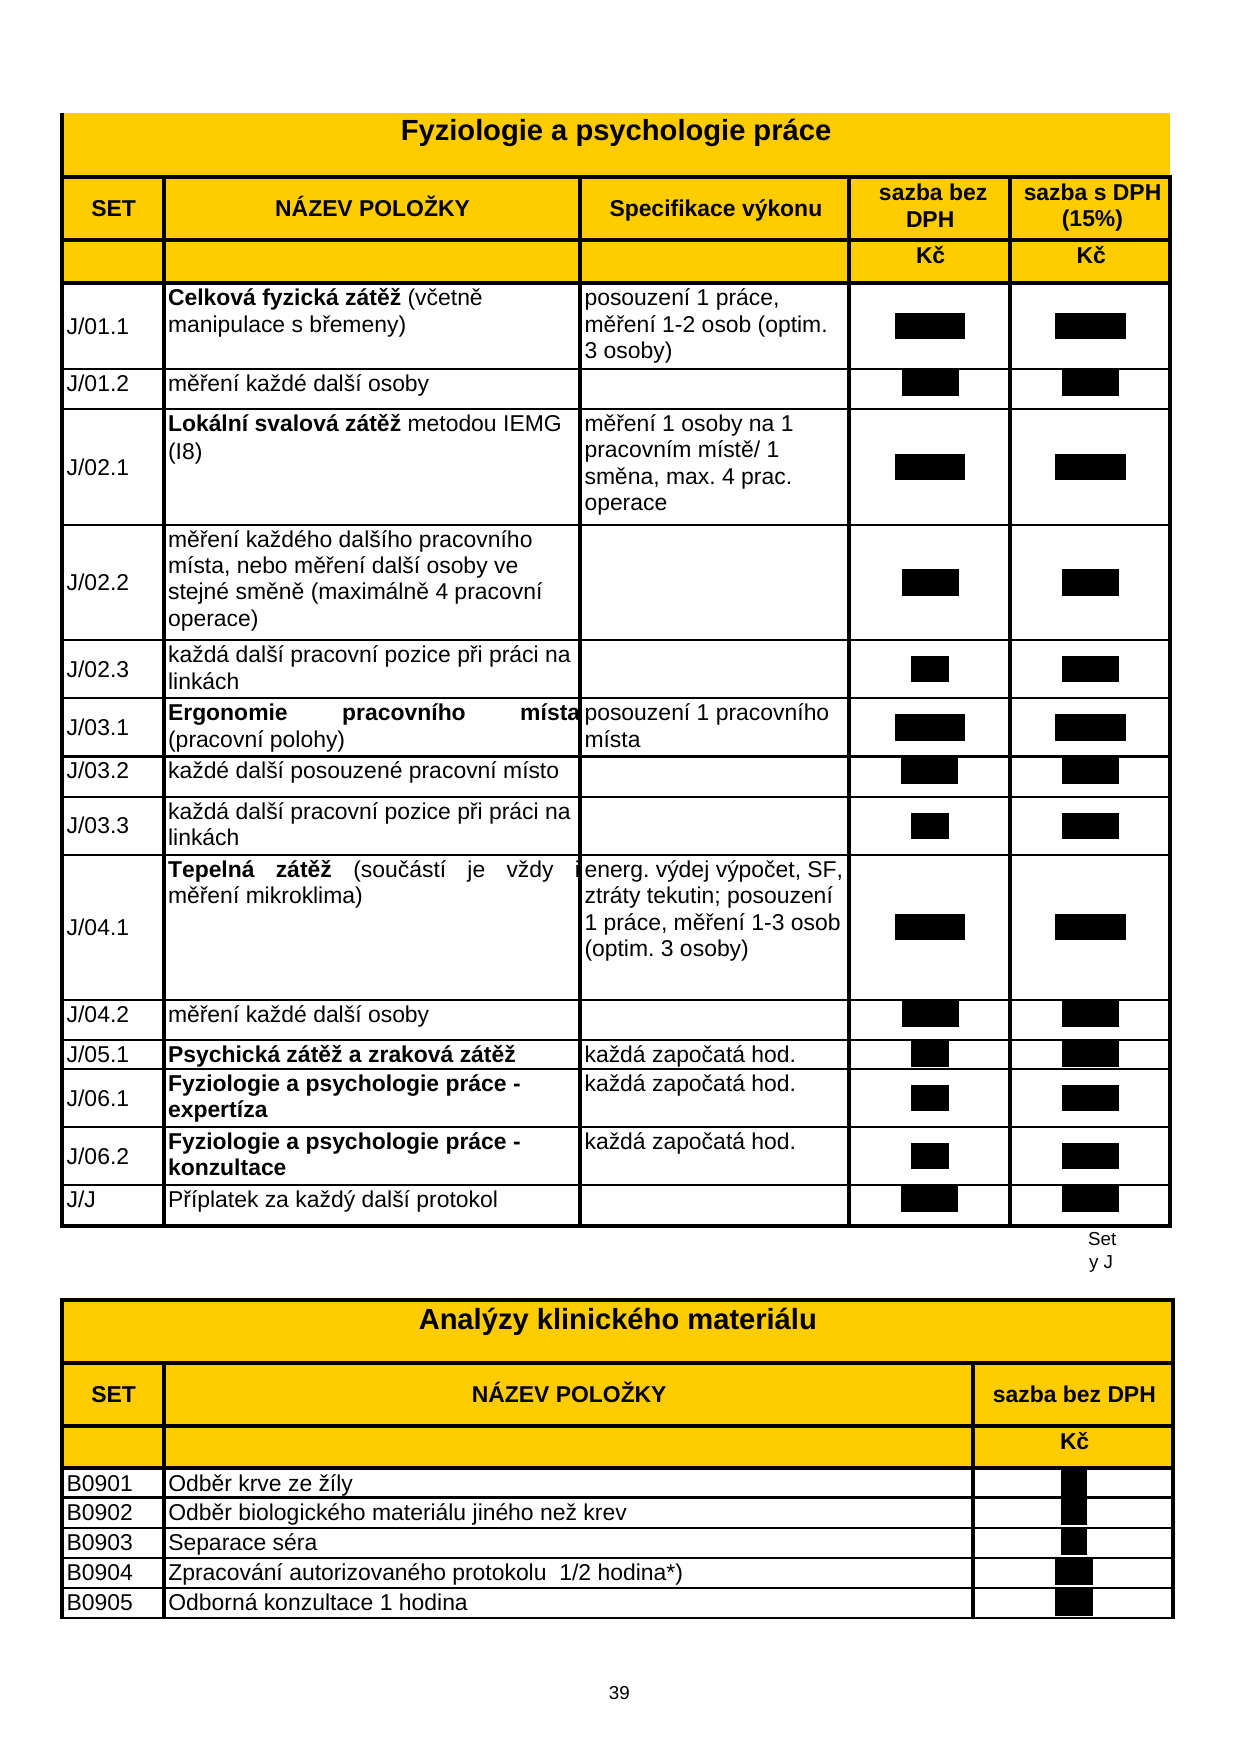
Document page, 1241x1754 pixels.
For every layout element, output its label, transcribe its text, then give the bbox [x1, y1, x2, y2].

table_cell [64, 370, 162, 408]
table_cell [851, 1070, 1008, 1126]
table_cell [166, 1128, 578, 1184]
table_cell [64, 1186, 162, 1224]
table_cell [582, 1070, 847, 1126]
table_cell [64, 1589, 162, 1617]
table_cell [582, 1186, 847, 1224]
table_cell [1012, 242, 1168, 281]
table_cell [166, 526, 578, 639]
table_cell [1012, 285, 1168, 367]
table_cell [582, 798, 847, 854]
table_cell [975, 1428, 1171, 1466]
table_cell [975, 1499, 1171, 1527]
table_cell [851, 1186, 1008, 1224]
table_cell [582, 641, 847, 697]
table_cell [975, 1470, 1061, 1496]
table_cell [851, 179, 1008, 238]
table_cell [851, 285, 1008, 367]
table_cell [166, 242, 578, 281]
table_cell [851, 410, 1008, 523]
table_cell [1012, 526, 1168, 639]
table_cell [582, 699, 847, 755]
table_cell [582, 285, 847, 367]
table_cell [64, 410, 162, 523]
text Sety J [1088, 1228, 1124, 1273]
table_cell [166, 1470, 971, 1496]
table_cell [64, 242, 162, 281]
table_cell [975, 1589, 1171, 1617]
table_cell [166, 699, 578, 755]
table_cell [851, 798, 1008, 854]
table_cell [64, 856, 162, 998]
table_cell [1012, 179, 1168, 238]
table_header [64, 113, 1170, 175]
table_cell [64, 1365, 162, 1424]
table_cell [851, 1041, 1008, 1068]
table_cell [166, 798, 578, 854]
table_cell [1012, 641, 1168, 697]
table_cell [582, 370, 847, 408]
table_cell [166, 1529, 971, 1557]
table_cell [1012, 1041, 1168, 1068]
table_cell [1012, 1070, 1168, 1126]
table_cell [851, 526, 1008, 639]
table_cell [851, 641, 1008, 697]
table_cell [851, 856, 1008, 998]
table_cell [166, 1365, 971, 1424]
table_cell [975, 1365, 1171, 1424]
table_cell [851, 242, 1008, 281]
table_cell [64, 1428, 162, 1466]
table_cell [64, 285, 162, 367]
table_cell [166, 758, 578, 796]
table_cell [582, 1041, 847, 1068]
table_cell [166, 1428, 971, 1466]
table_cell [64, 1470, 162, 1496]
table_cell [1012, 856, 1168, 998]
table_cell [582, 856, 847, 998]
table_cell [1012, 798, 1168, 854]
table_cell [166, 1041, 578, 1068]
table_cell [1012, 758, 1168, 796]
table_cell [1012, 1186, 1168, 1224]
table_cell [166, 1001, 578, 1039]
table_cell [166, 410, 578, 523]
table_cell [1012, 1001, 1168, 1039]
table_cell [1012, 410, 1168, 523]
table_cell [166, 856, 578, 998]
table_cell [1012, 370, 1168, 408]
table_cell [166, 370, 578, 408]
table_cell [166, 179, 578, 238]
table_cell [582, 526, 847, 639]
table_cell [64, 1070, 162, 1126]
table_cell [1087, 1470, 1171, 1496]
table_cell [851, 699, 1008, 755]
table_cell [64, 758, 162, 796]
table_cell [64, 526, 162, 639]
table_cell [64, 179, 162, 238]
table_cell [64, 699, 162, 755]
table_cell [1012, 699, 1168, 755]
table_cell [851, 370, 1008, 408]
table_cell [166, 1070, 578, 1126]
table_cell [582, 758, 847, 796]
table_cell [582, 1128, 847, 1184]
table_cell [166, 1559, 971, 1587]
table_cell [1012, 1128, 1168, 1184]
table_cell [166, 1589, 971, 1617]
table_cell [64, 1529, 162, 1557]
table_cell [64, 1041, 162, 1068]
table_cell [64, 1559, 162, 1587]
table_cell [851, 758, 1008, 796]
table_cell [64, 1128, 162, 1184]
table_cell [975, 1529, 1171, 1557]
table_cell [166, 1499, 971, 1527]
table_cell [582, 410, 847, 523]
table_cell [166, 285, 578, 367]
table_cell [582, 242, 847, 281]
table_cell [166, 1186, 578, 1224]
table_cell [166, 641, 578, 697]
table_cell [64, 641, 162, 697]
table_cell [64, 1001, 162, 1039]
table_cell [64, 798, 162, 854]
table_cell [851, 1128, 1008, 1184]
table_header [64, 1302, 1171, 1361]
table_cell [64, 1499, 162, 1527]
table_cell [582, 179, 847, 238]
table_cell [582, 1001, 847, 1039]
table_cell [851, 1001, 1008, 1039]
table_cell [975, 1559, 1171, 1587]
